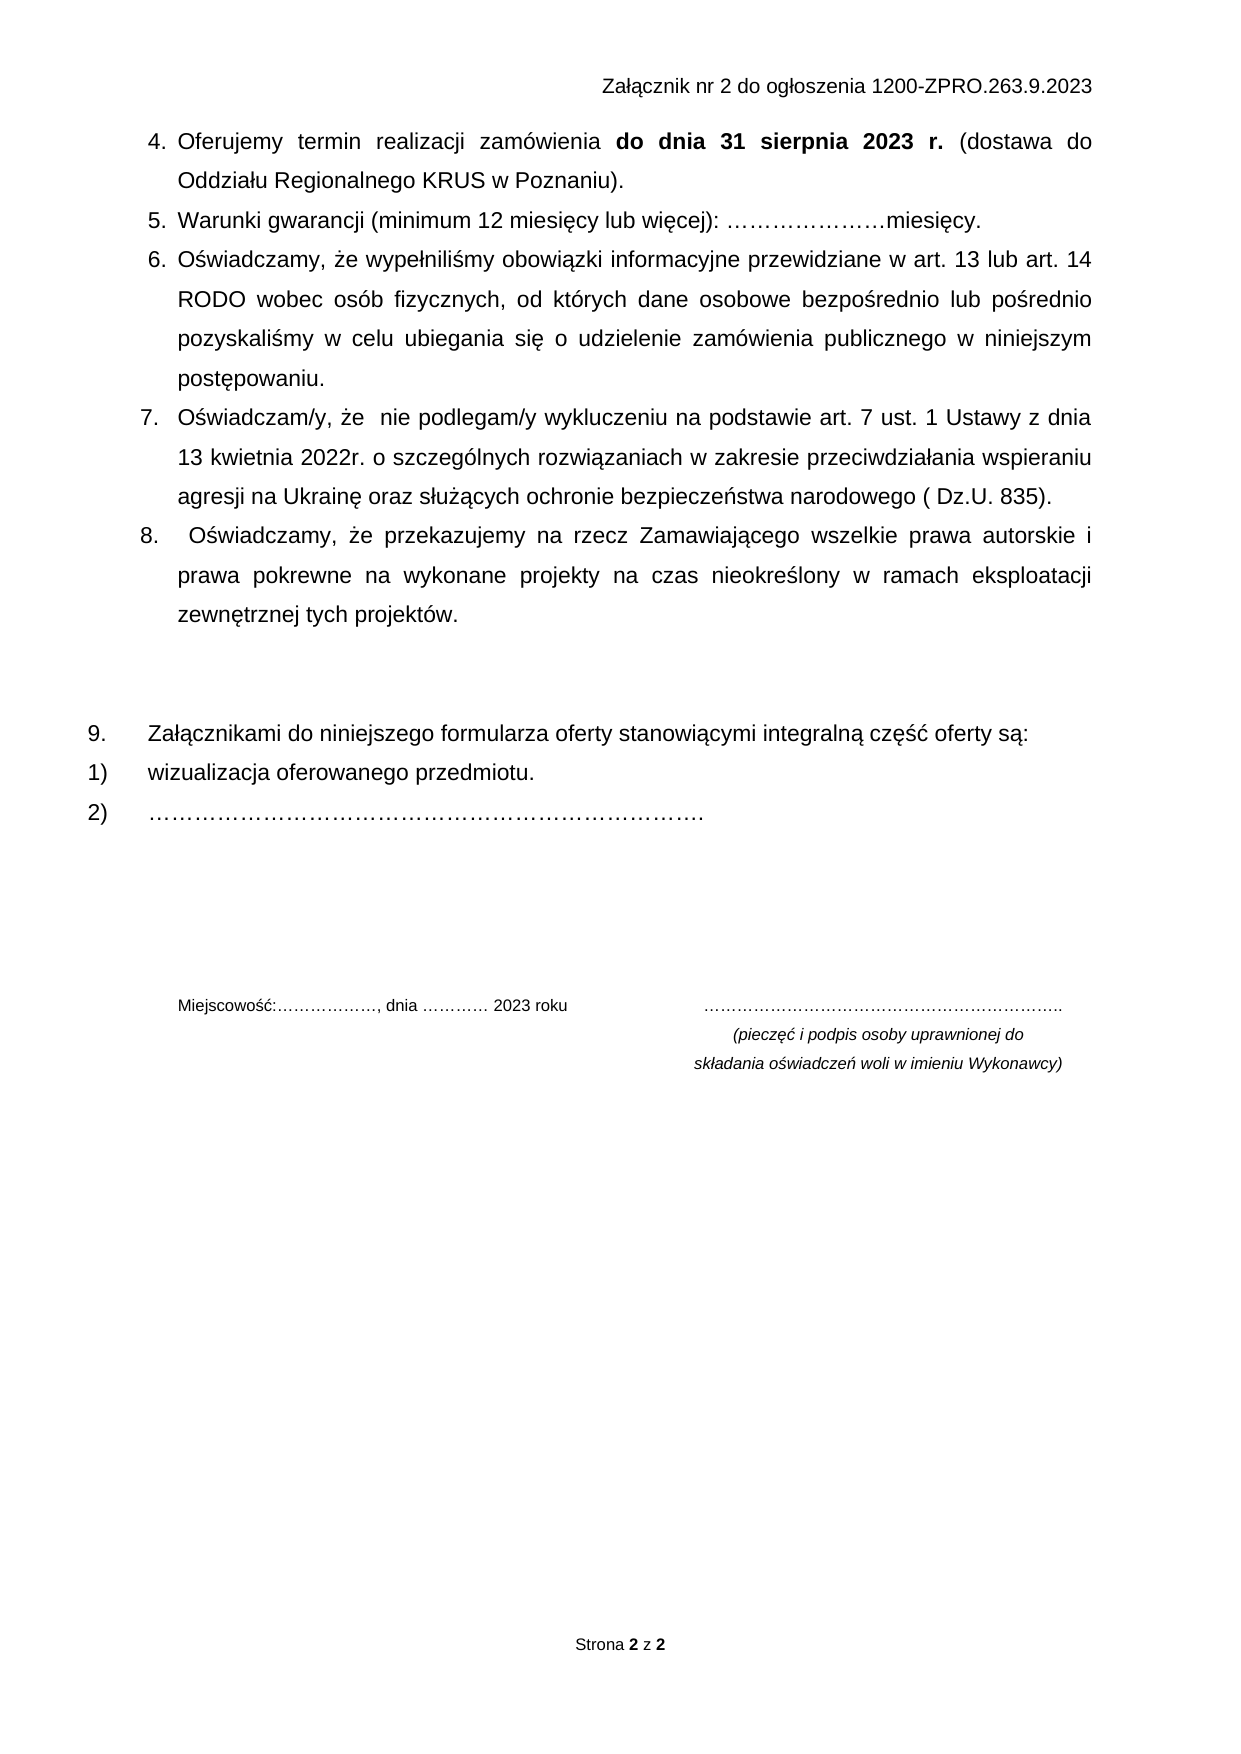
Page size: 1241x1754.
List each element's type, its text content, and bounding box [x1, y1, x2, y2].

text (pieczęć i podpis osoby uprawnionej do [590, 1025, 1093, 1044]
list Oświadczamy, że przekazujemy na rzecz Zamawiającego wszelkie prawa autorskie i prawa pokrewne na wykonane projekty na czas nieokreślony w ramach eksploatacji zewnętrznej tych projektów. [140, 522, 1093, 628]
list wizualizacja oferowanego przedmiotu. [87, 759, 1093, 786]
list Oferujemy termin realizacji zamówienia do dnia 31 sierpnia 2023 r. (dostawa do Oddziału Regionalnego KRUS w Poznaniu). [148, 128, 1093, 193]
text składania oświadczeń woli w imieniu Wykonawcy) [590, 1054, 1093, 1073]
list Oświadczamy, że wypełniliśmy obowiązki informacyjne przewidziane w art. 13 lub art. 14 RODO wobec osób fizycznych, od których dane osobowe bezpośrednio lub pośrednio pozyskaliśmy w celu ubiegania się o udzielenie zamówienia publicznego w niniejszym postępowaniu. [148, 246, 1093, 391]
list Warunki gwarancji (minimum 12 miesięcy lub więcej): …………………miesięcy. [148, 207, 1093, 233]
list Załącznikami do niniejszego formularza oferty stanowiącymi integralną część oferty są: [87, 720, 1093, 746]
text Miejscowość:………………, dnia ………… 2023 roku ……………………………………………………….. [148, 996, 1093, 1015]
list ………………………………………………………………. [87, 799, 1093, 825]
list Oświadczam/y, że nie podlegam/y wykluczeniu na podstawie art. 7 ust. 1 Ustawy z dnia 13 kwietnia 2022r. o szczególnych rozwiązaniach w zakresie przeciwdziałania wspieraniu agresji na Ukrainę oraz służących ochronie bezpieczeństwa narodowego ( Dz.U. 835). [140, 404, 1093, 509]
